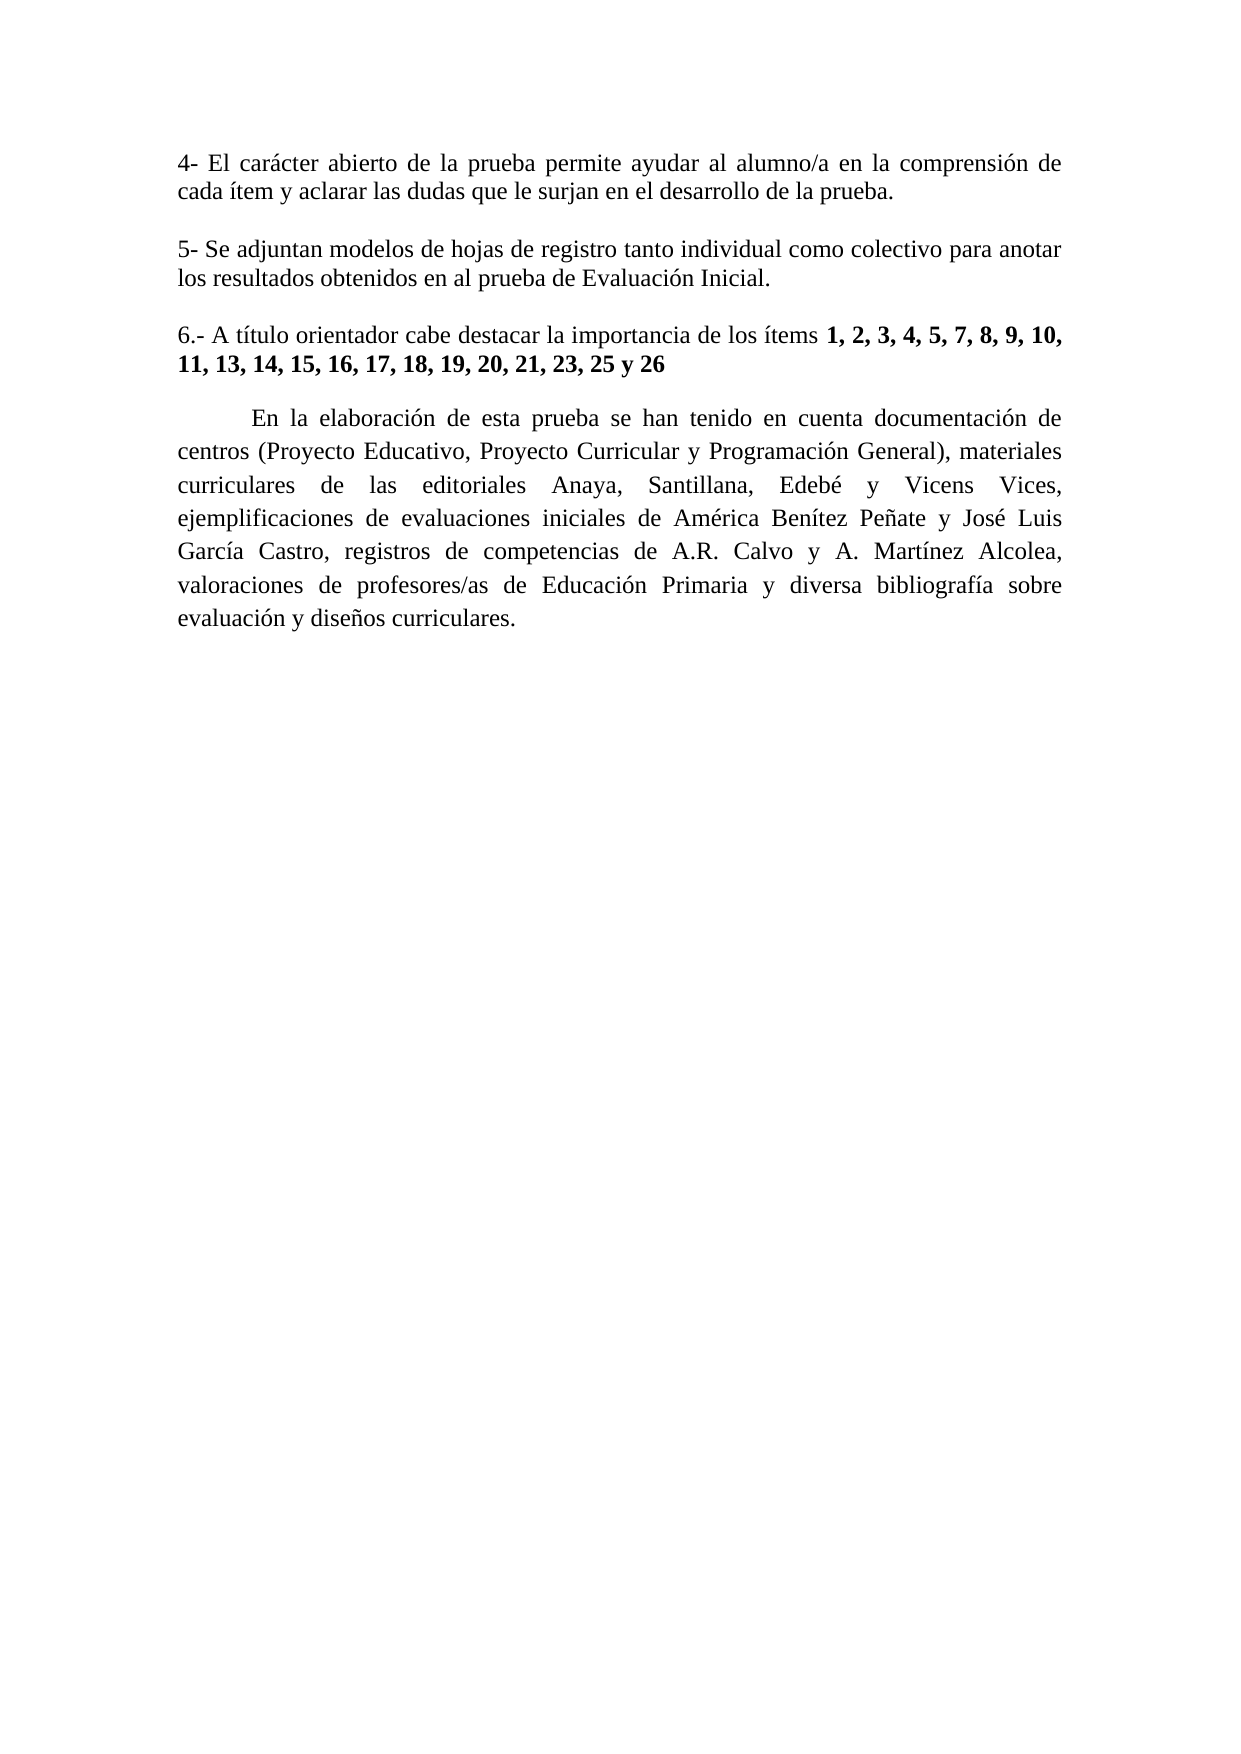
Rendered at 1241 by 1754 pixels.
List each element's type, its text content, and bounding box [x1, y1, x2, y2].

text 5- Se adjuntan modelos de hojas de registro tanto individual como colectivo para anotar los resultados obtenidos en al prueba de Evaluación Inicial. [177, 234, 1063, 291]
text 4- El carácter abierto de la prueba permite ayudar al alumno/a en la comprensión de cada ítem y aclarar las dudas que le surjan en el desarrollo de la prueba. [177, 148, 1063, 205]
text 6.- A título orientador cabe destacar la importancia de los ítems 1, 2, 3, 4, 5, 7, 8, 9, 10, 11, 13, 14, 15, 16, 17, 18, 19, 20, 21, 23, 25 y 26 [177, 320, 1063, 378]
text En la elaboración de esta prueba se han tenido en cuenta documentación de centros (Proyecto Educativo, Proyecto Curricular y Programación General), materiales curriculares de las editoriales Anaya, Santillana, Edebé y Vicens Vices, ejemplificaciones de evaluaciones iniciales de América Benítez Peñate y José Luis García Castro, registros de competencias de A.R. Calvo y A. Martínez Alcolea, valoraciones de profesores/as de Educación Primaria y diversa bibliografía sobre evaluación y diseños curriculares. [177, 398, 1063, 632]
